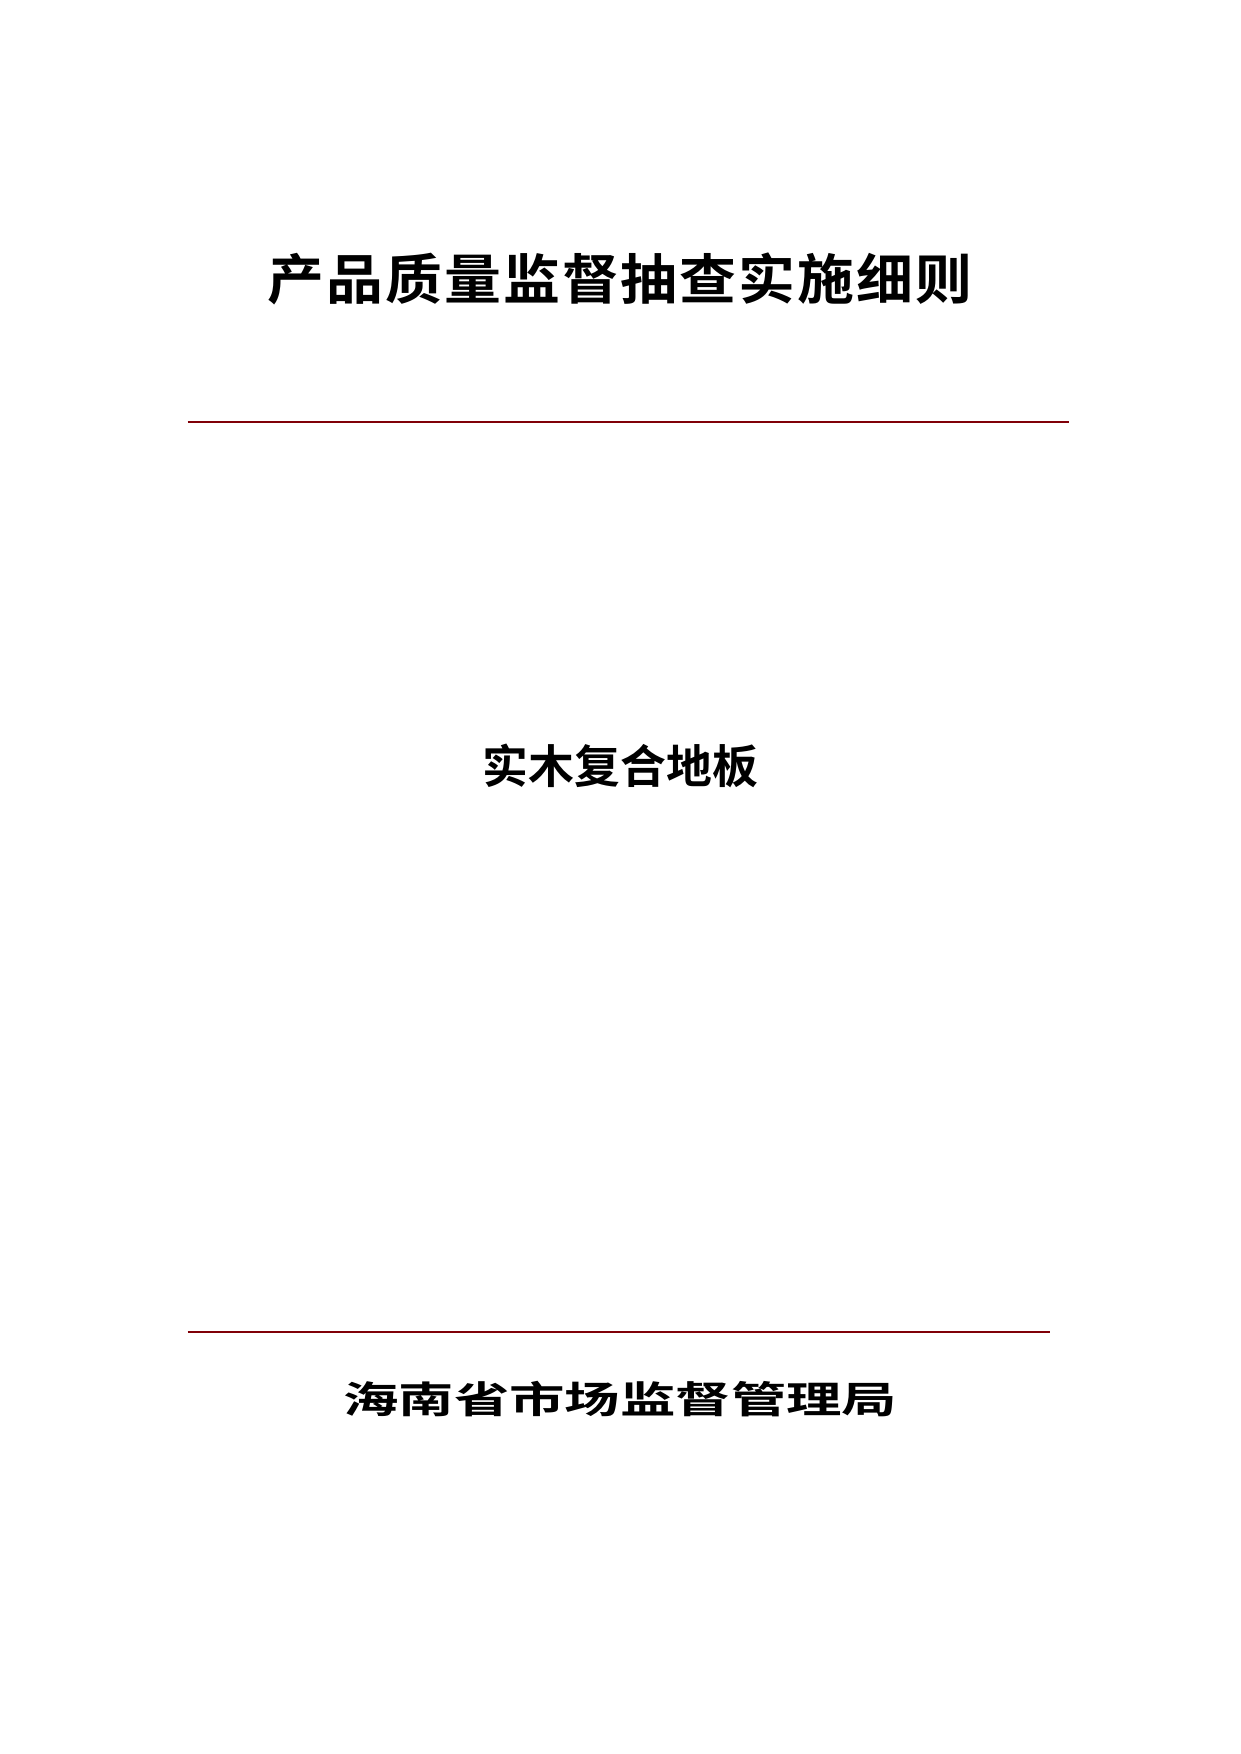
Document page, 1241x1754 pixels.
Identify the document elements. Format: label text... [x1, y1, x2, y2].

text 海南省市场监督管理局 [187, 1364, 1053, 1429]
text 实木复合地板 [187, 714, 1053, 812]
text 产品质量监督抽查实施细则 [187, 227, 1053, 324]
